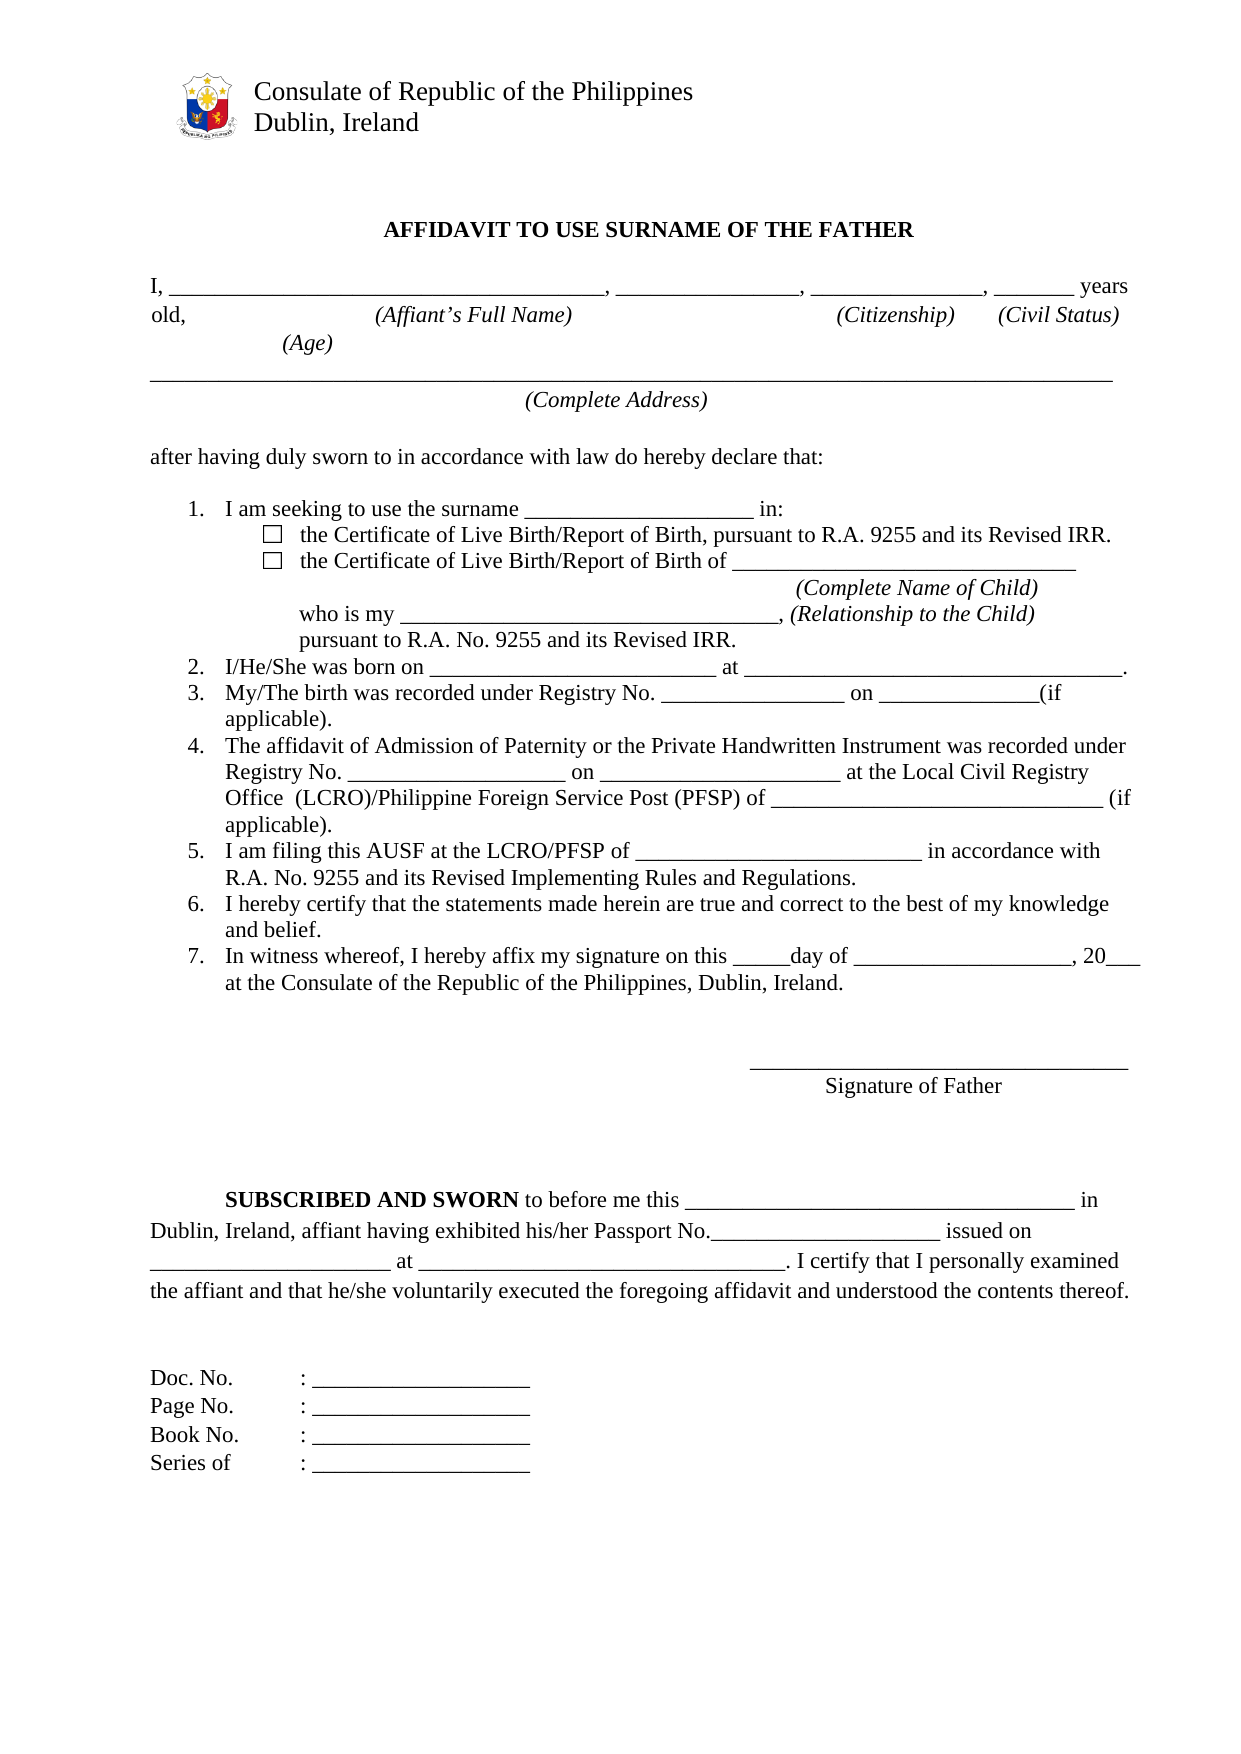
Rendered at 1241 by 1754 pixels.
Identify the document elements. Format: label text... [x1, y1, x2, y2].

list The affidavit of Admission of Paternity or the Private Handwritten Instrument was recorded under Registry No. ___________________ on _____________________ at the Local Civil Registry Office (LCRO)/Philippine Foreign Service Post (PFSP) of _____________________________ (​if applicable​). [187, 732, 1147, 837]
text after having duly sworn to in accordance with law do hereby declare that: [150, 443, 1147, 469]
list I/He/She was born on _________________________ at _________________________________. [187, 653, 1147, 679]
table_cell Book No. [150, 1421, 300, 1449]
table_cell : ___________________ [300, 1393, 750, 1421]
text AFFIDAVIT TO USE SURNAME OF THE FATHER [151, 216, 1147, 242]
text I, ______________________________________, ________________, _______________, _______ years old, (Affiant’s Full Name) (Citizenship) (Civil Status) (Age) [150, 273, 1147, 356]
list My/The birth was recorded under Registry No. ________________ on ______________(​if applicable). [187, 679, 1147, 732]
text _________________________________ [675, 1046, 1131, 1072]
text Signature of Father [751, 1072, 1119, 1098]
table_cell : ___________________ [300, 1449, 750, 1477]
picture [263, 525, 282, 543]
text ____________________________________________________________________________________ [150, 358, 1147, 384]
list the Certificate of Live Birth/Report of Birth of ______________________________​ [262, 547, 1134, 574]
table_cell Series of [150, 1449, 300, 1477]
table_cell : ___________________ [300, 1421, 750, 1449]
text (Complete Address) [525, 386, 1147, 413]
list In witness whereof, I hereby affix my signature on this _____day of ___________________, 20___ at the Consulate of the Republic of the Philippines, Dublin, Ireland. [187, 943, 1147, 995]
text SUBSCRIBED AND SWORN to before me this __________________________________ in Dublin, Ireland​, affiant having exhibited his/her Passport No.____________________ issued on _____________________ at ________________________________. I certify that I personally examined the affiant and that he/she voluntarily executed the foregoing affidavit and understood the contents thereof. [150, 1186, 1147, 1303]
picture [176, 73, 238, 140]
list I am seeking to use the surname ____________________ in: [187, 494, 1147, 521]
list the Certificate of Live Birth/Report of Birth, pursuant to R.A. 9255 and its Revised IRR. [262, 521, 1134, 547]
text who is my _________________________________, (Relationship to the Child) pursuant to R.A. No. 9255 and its Revised IRR. [299, 600, 1043, 653]
table_header : ___________________ [300, 1364, 750, 1392]
text (Complete Name of Child) [676, 574, 1043, 600]
picture [263, 552, 282, 569]
list I am filing this AUSF at the LCRO/PFSP of _________________________ in accordance with R.A. No. 9255 and its Revised Implementing Rules and Regulations. [187, 837, 1147, 890]
table_cell Page No. [150, 1393, 300, 1421]
list I hereby certify that the statements made herein are true and correct to the best of my knowledge and belief. [187, 890, 1147, 943]
table_header Doc. No. [150, 1364, 300, 1392]
